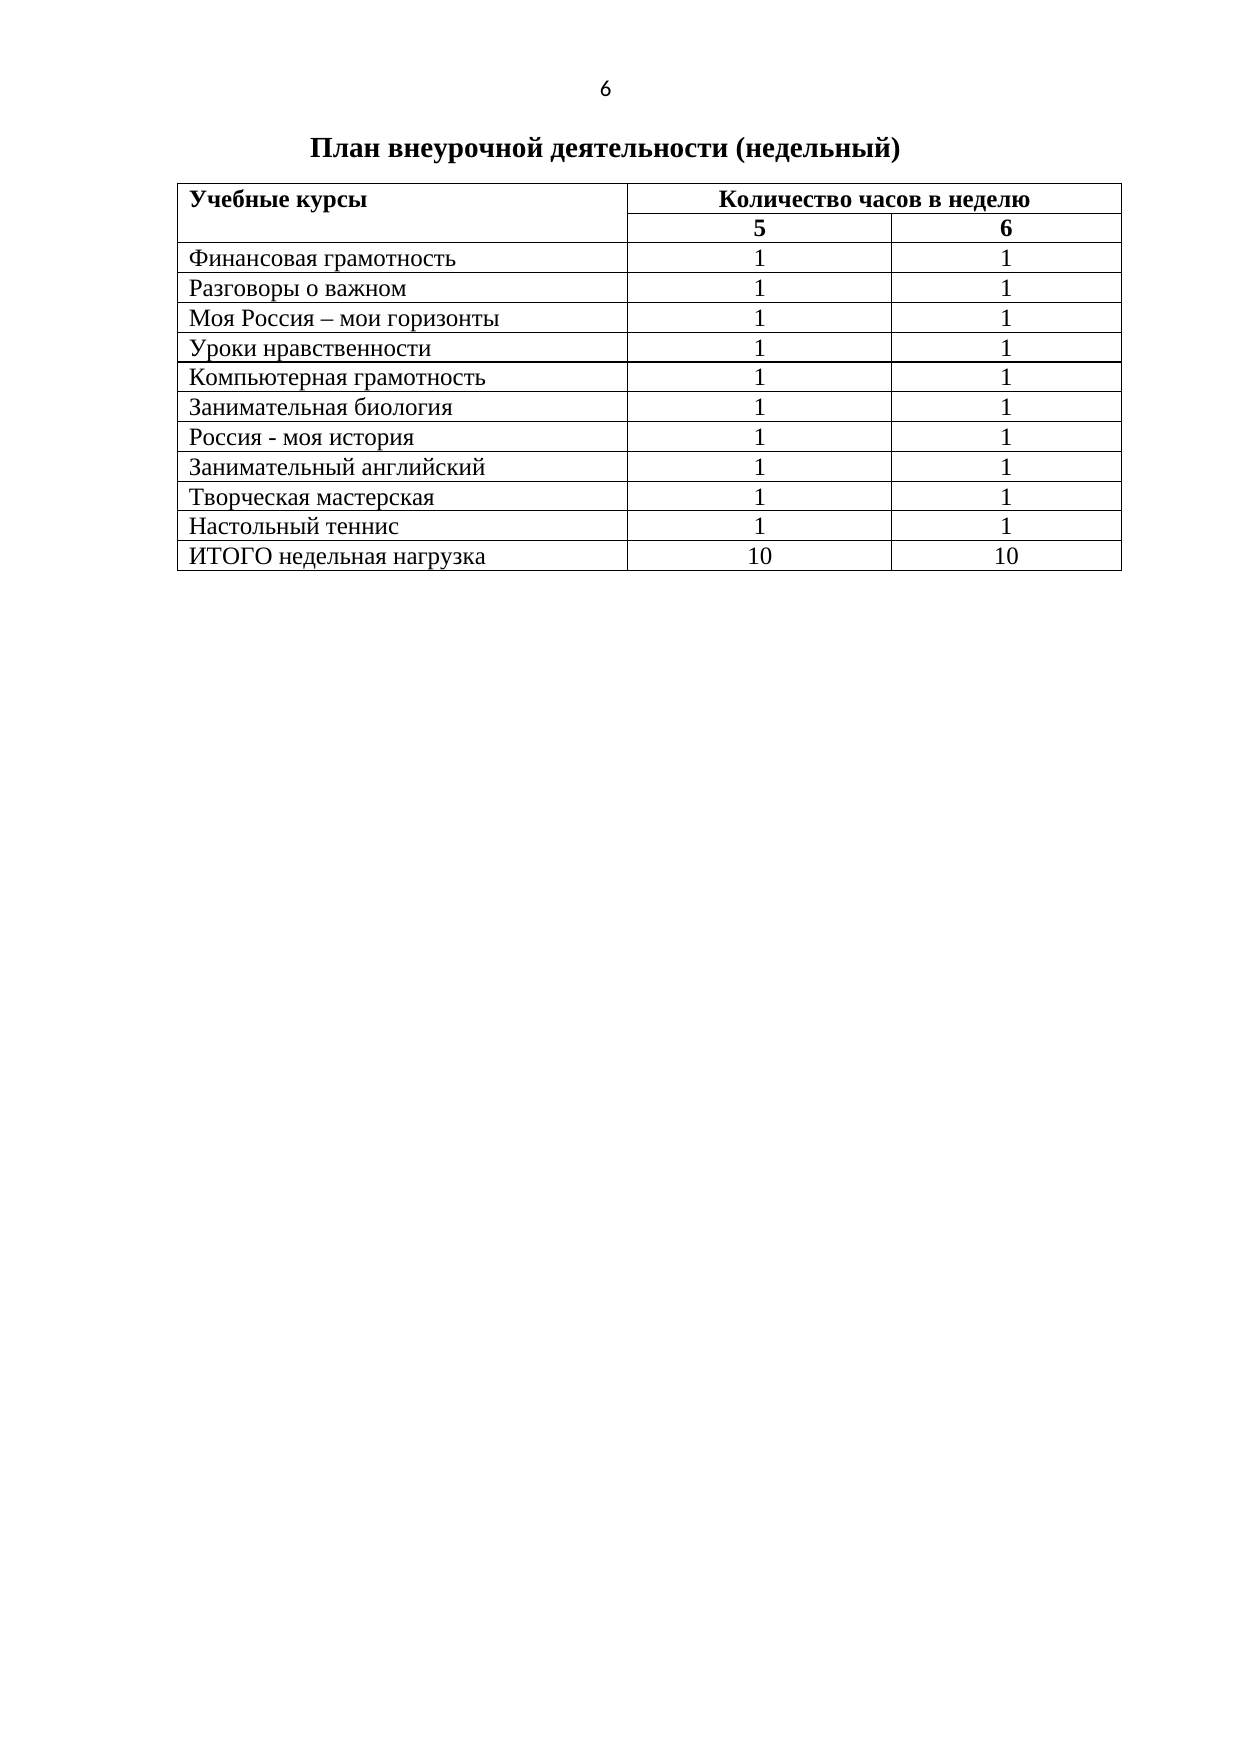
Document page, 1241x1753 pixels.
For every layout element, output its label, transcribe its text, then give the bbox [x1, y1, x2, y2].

table_cell 1 [892, 303, 1121, 332]
table_cell 10 [892, 541, 1121, 570]
table_cell 1 [892, 422, 1121, 451]
table_cell 1 [628, 422, 891, 451]
table_cell 5 [628, 214, 891, 242]
table_cell 1 [628, 452, 891, 481]
table_cell Занимательная биология [178, 392, 627, 421]
table_cell 10 [628, 541, 891, 570]
table_cell 1 [892, 273, 1121, 302]
table_header Учебные курсы [178, 184, 627, 242]
table_cell 1 [628, 243, 891, 272]
table_cell Россия - моя история [178, 422, 627, 451]
table_cell 1 [892, 392, 1121, 421]
table_cell Компьютерная грамотность [178, 363, 627, 391]
table_cell Финансовая грамотность [178, 243, 627, 272]
table_cell 1 [892, 482, 1121, 510]
table_cell 1 [628, 392, 891, 421]
table_cell 1 [628, 363, 891, 391]
table_cell Моя Россия – мои горизонты [178, 303, 627, 332]
table_cell 1 [892, 452, 1121, 481]
table_header Количество часов в неделю [628, 184, 1121, 212]
table_cell 1 [892, 511, 1121, 540]
table_cell 1 [892, 333, 1121, 361]
table_cell 6 [892, 214, 1121, 242]
text План внеурочной деятельности (недельный) [88, 130, 1122, 163]
table_cell ИТОГО недельная нагрузка [178, 541, 627, 570]
table_cell Настольный теннис [178, 511, 627, 540]
table_cell Занимательный английский [178, 452, 627, 481]
table_cell 1 [628, 273, 891, 302]
table_cell 1 [628, 482, 891, 510]
table_cell 1 [628, 511, 891, 540]
table_cell Уроки нравственности [178, 333, 627, 361]
table_cell 1 [892, 363, 1121, 391]
table_cell 1 [628, 303, 891, 332]
table_cell Творческая мастерская [178, 482, 627, 510]
table_cell 1 [892, 243, 1121, 272]
table_cell 1 [628, 333, 891, 361]
table_cell Разговоры о важном [178, 273, 627, 302]
